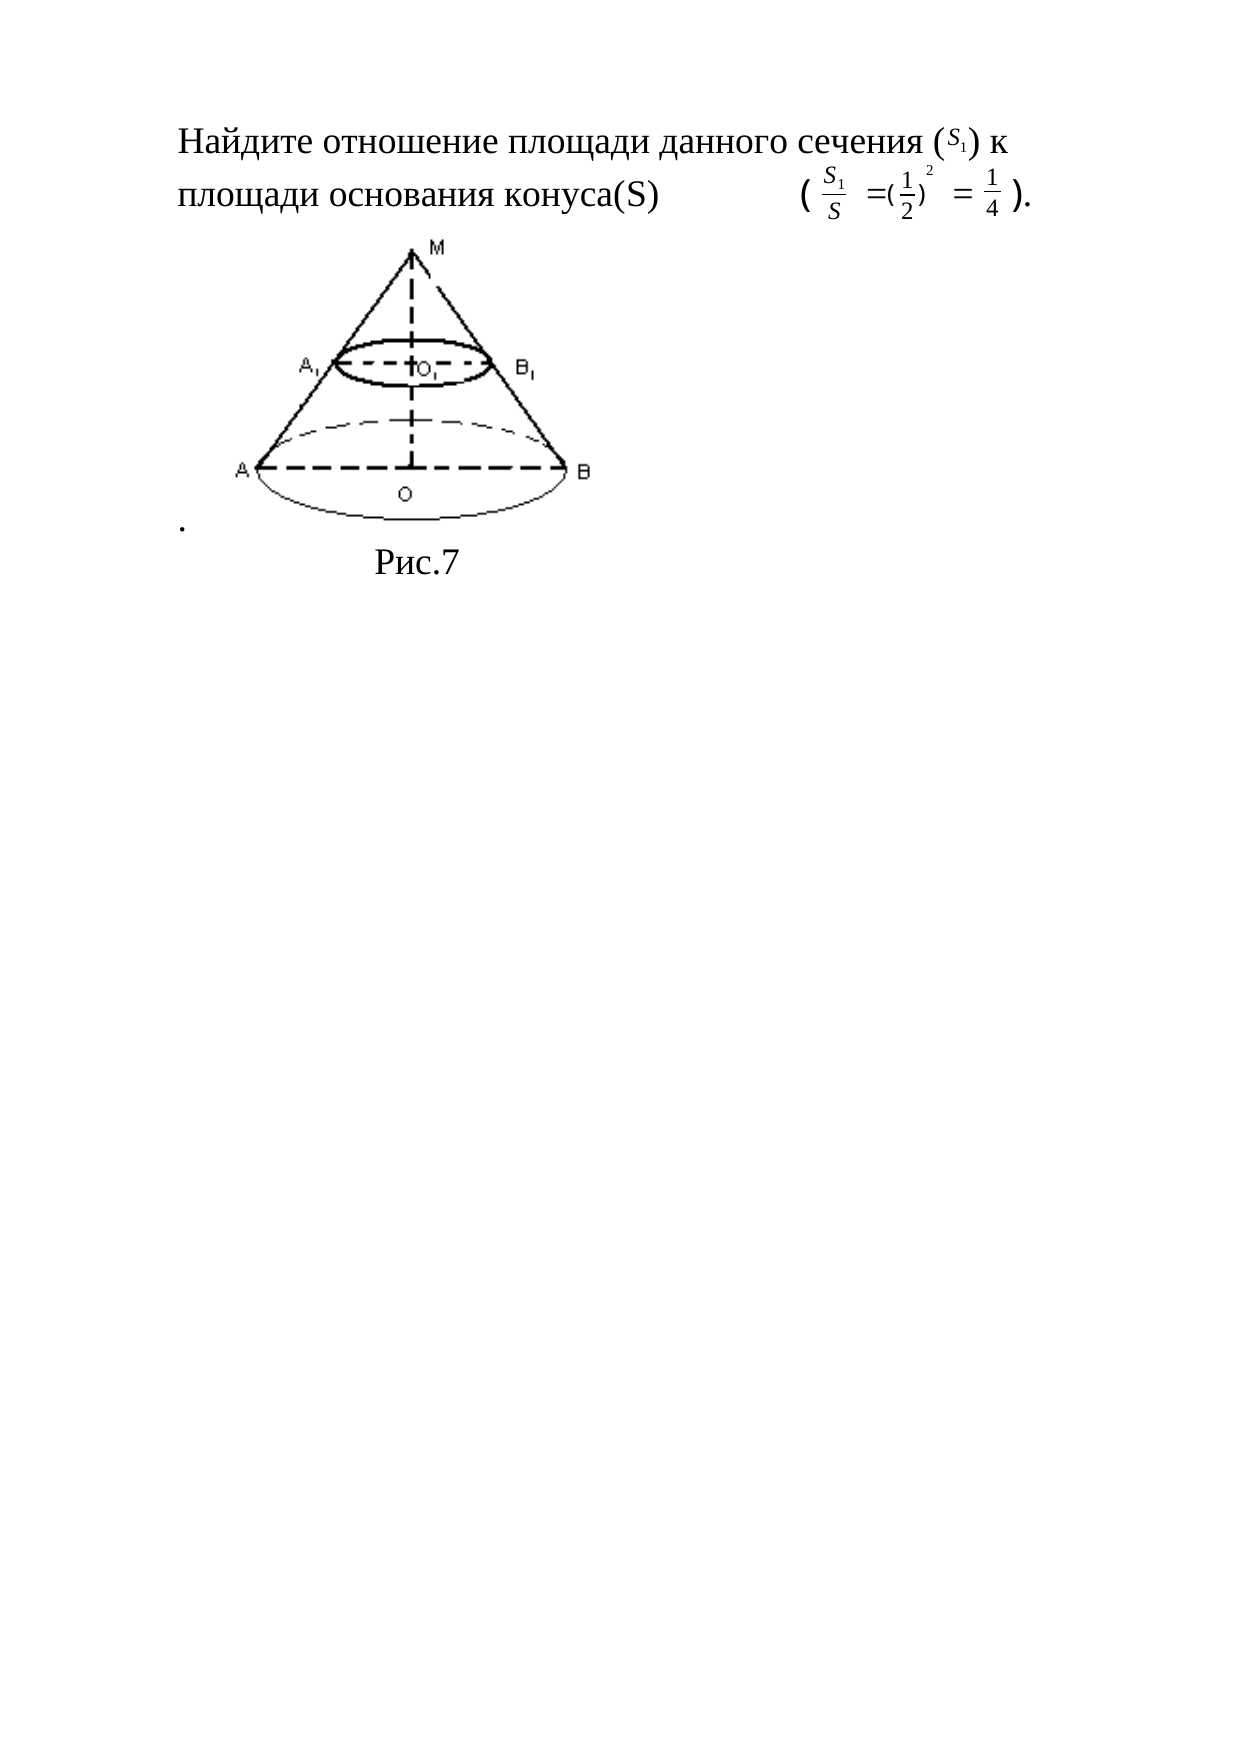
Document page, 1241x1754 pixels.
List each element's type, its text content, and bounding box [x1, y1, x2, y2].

text Рис.7 [177, 539, 1152, 582]
text Найдите отношение площади данного сечения () к площади основания конуса(S) ﴾ = = ﴿. [177, 118, 1152, 224]
picture [196, 223, 605, 532]
